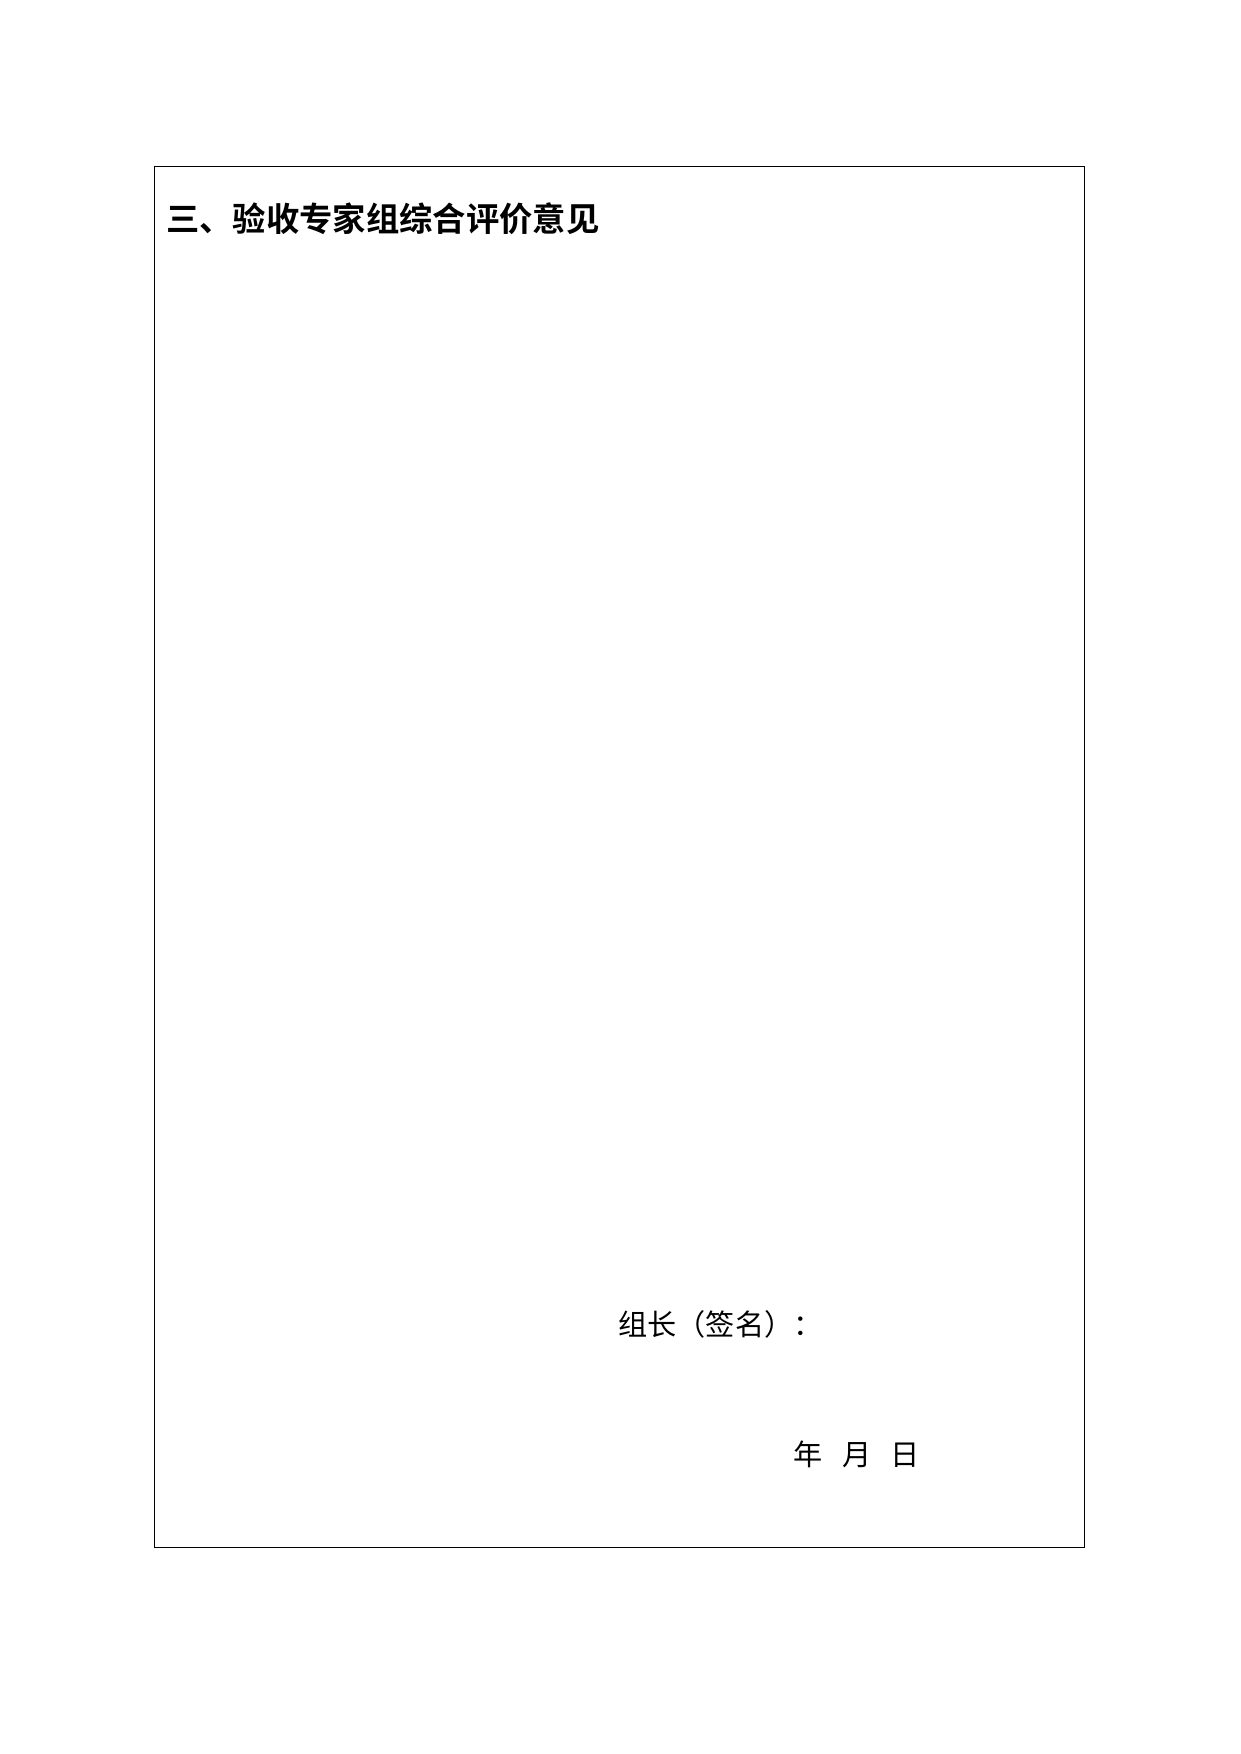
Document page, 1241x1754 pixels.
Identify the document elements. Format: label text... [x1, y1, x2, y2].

table_cell 三、验收专家组综合评价意见 组长（签名）： 年 月 日 [155, 167, 1084, 1547]
